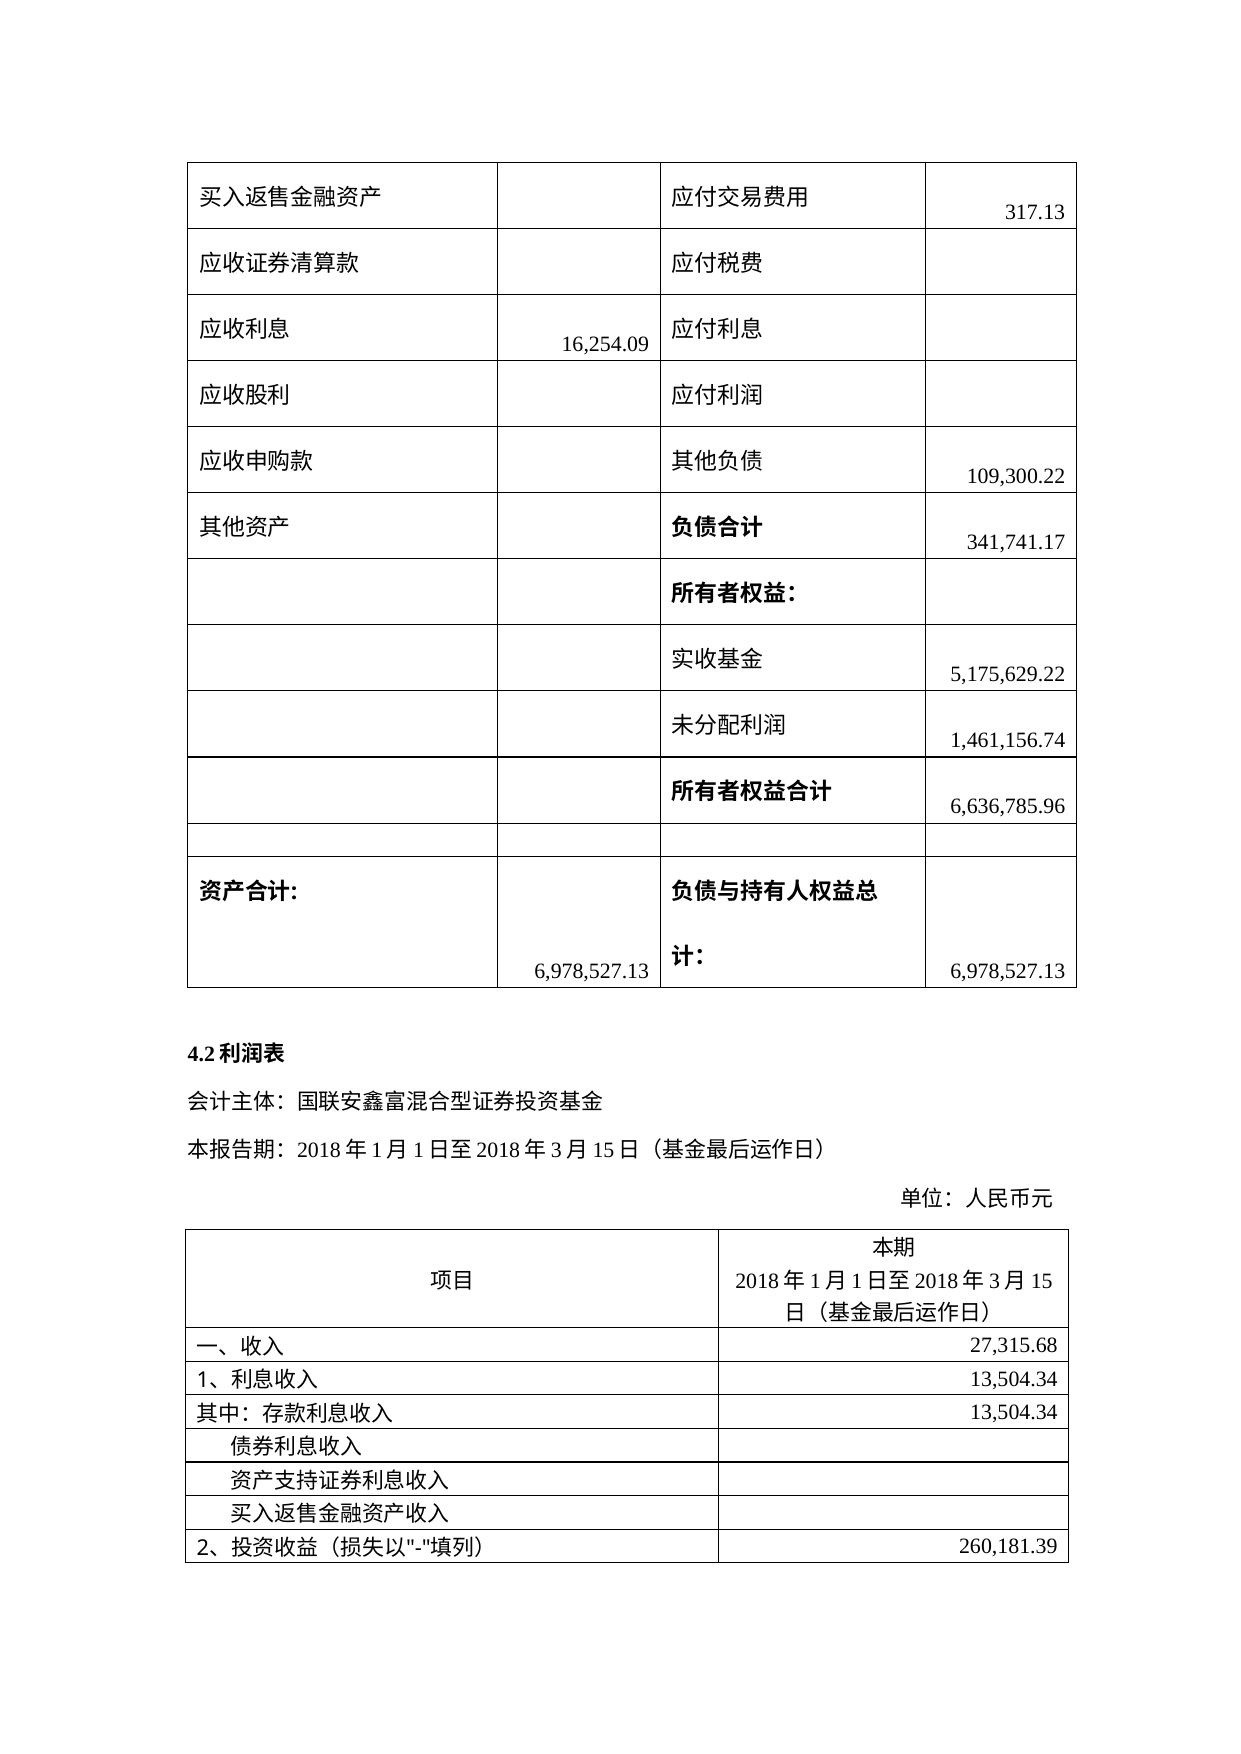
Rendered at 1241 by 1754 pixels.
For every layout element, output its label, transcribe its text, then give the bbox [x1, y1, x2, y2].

table_cell [926, 229, 1076, 294]
table_cell 109,300.22 [926, 427, 1076, 492]
table_cell 其他资产 [188, 493, 497, 558]
table_cell [498, 559, 660, 624]
table_cell 应收证券清算款 [188, 229, 497, 294]
table_cell 16,254.09 [498, 295, 660, 360]
table_cell [498, 691, 660, 756]
text 本报告期：2018年1月1日至2018年3月15日（基金最后运作日） [187, 1132, 1053, 1164]
table_cell [719, 1429, 1068, 1461]
table_cell 其他负债 [661, 427, 925, 492]
table_cell [926, 559, 1076, 624]
table_cell [498, 824, 660, 856]
table_cell 负债合计 [661, 493, 925, 558]
table_cell 未分配利润 [661, 691, 925, 756]
table_header 项目 [186, 1230, 718, 1327]
table_cell [719, 1463, 1068, 1495]
table_cell 27,315.68 [719, 1328, 1068, 1361]
table_cell 应收申购款 [188, 427, 497, 492]
table_cell [498, 625, 660, 690]
table_cell 买入返售金融资产收入 [186, 1496, 718, 1528]
table_cell 1、利息收入 [186, 1362, 718, 1394]
text 4.2利润表 [187, 1035, 1053, 1068]
table_cell [498, 758, 660, 822]
table_cell 1,461,156.74 [926, 691, 1076, 756]
table_cell [188, 691, 497, 756]
table_cell [188, 559, 497, 624]
table_cell 资产合计: [188, 857, 497, 987]
table_cell 260,181.39 [719, 1530, 1068, 1562]
table_cell 应付利润 [661, 361, 925, 426]
table_cell 6,636,785.96 [926, 758, 1076, 822]
table_cell [498, 427, 660, 492]
table_cell [719, 1496, 1068, 1528]
table_cell 实收基金 [661, 625, 925, 690]
table_cell [926, 295, 1076, 360]
table_cell 所有者权益合计 [661, 758, 925, 822]
table_cell [498, 229, 660, 294]
table_cell 6,978,527.13 [926, 857, 1076, 987]
table_cell 317.13 [926, 163, 1076, 228]
table_cell [661, 824, 925, 856]
table_cell [498, 361, 660, 426]
text 单位：人民币元 [187, 1180, 1053, 1213]
table_cell 应收股利 [188, 361, 497, 426]
table_cell 应收利息 [188, 295, 497, 360]
table_cell 6,978,527.13 [498, 857, 660, 987]
text 会计主体：国联安鑫富混合型证券投资基金 [187, 1084, 1053, 1116]
table_header 本期 2018年1月1日至2018年3月15日（基金最后运作日） [719, 1230, 1068, 1327]
table_cell 341,741.17 [926, 493, 1076, 558]
table_cell 13,504.34 [719, 1362, 1068, 1394]
table_cell 13,504.34 [719, 1395, 1068, 1428]
table_cell [498, 493, 660, 558]
table_cell [188, 758, 497, 822]
table_cell 其中：存款利息收入 [186, 1395, 718, 1428]
table_cell [188, 824, 497, 856]
table_cell 债券利息收入 [186, 1429, 718, 1461]
table_cell 5,175,629.22 [926, 625, 1076, 690]
table_cell 应付利息 [661, 295, 925, 360]
table_cell 应付税费 [661, 229, 925, 294]
table_cell [926, 361, 1076, 426]
table_cell [498, 163, 660, 228]
table_cell 2、投资收益（损失以"-"填列） [186, 1530, 718, 1562]
table_cell 资产支持证券利息收入 [186, 1463, 718, 1495]
table_cell 一、收入 [186, 1328, 718, 1361]
table_cell 所有者权益： [661, 559, 925, 624]
table_cell [188, 625, 497, 690]
table_cell 买入返售金融资产 [188, 163, 497, 228]
table_cell [926, 824, 1076, 856]
table_cell 负债与持有人权益总计： [661, 857, 925, 987]
table_cell 应付交易费用 [661, 163, 925, 228]
